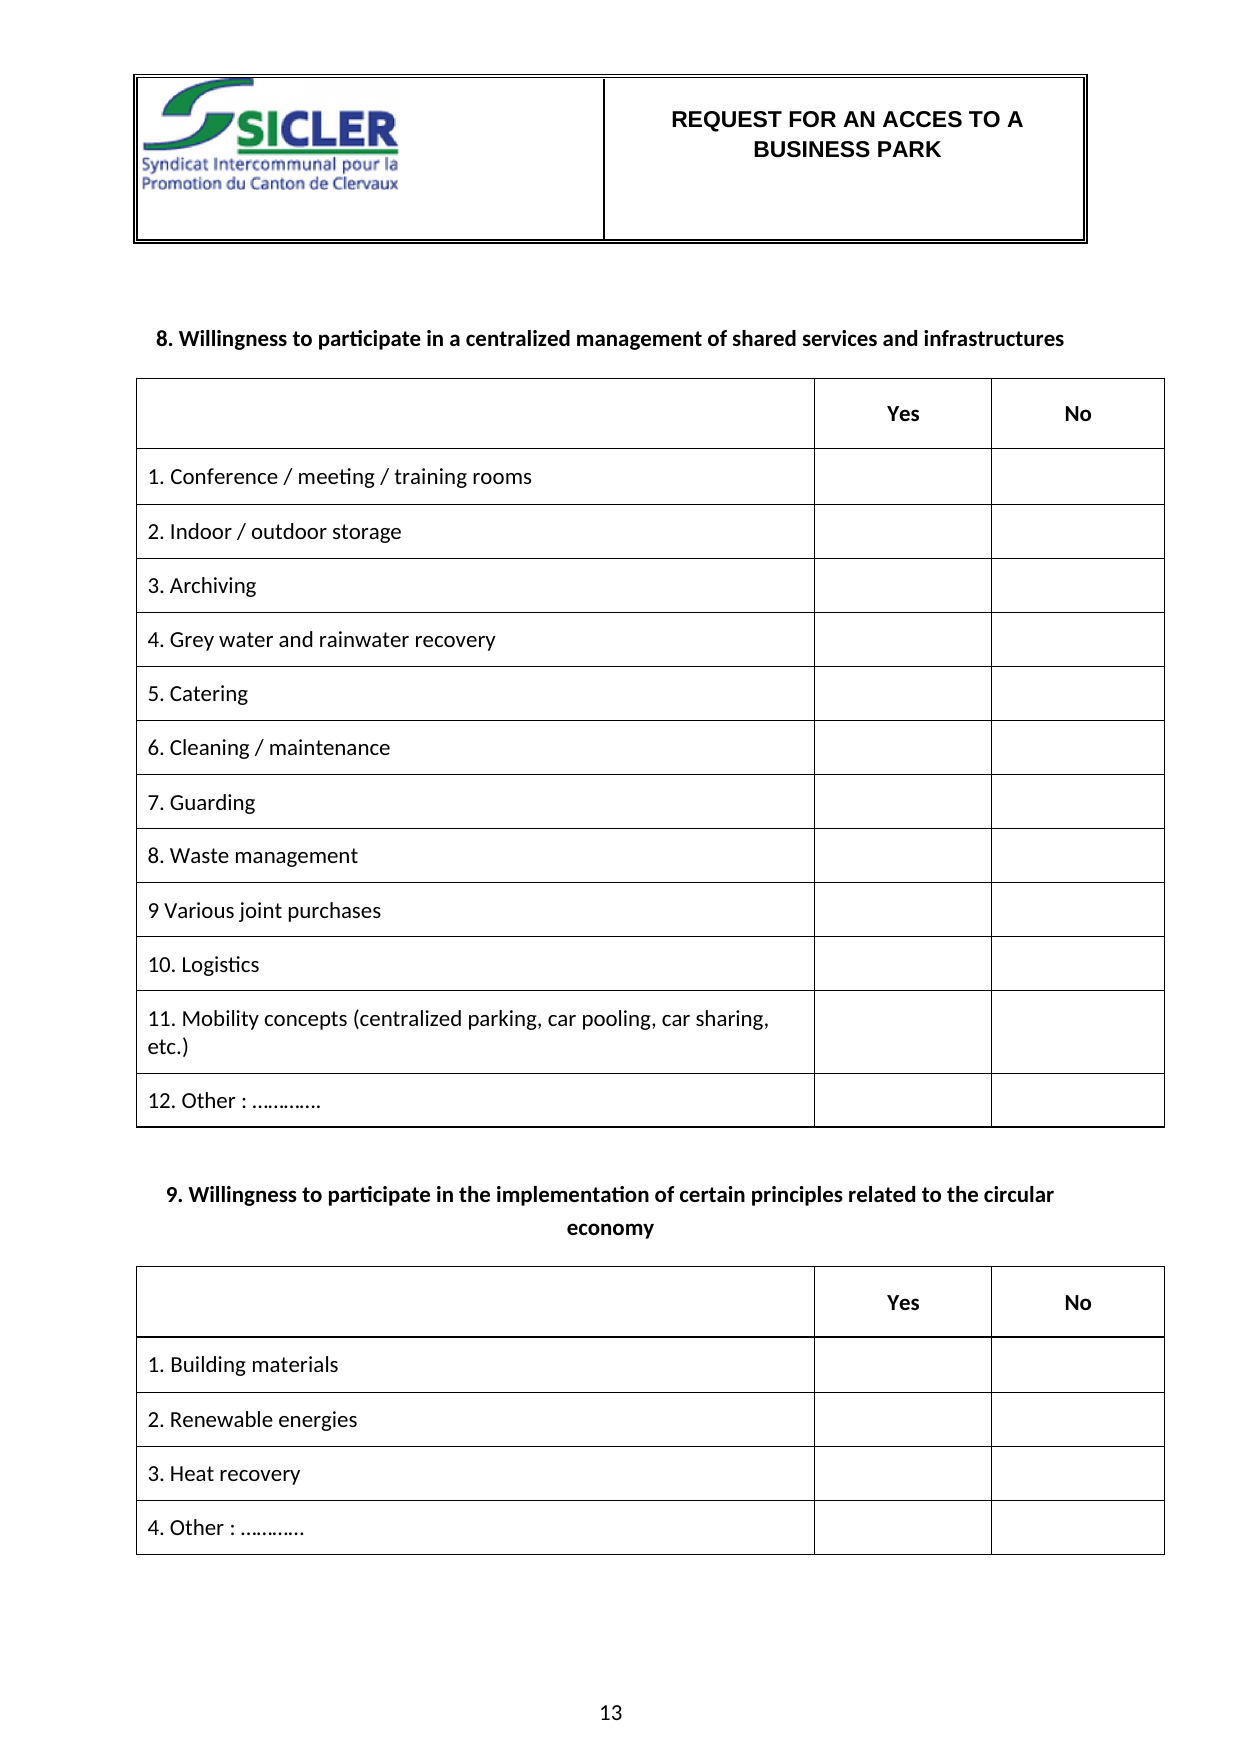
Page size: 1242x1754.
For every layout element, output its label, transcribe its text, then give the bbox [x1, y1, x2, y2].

picture [142, 78, 399, 190]
table_cell 1. Building materials [137, 1338, 814, 1392]
table_cell [815, 1393, 991, 1446]
table_header Yes [815, 379, 991, 448]
table_cell [815, 829, 991, 882]
table_cell 4. Other : ………… [137, 1501, 814, 1554]
table_cell [815, 721, 991, 774]
table_header [137, 1267, 814, 1336]
table_cell [992, 1074, 1164, 1126]
table_cell 9 Various joint purchases [137, 883, 814, 936]
table_cell 1. Conference / meeting / training rooms [137, 449, 814, 504]
table_cell 2. Renewable energies [137, 1393, 814, 1446]
table_cell [992, 1393, 1164, 1446]
table_cell 10. Logistics [137, 937, 814, 990]
table_cell 4. Grey water and rainwater recovery [137, 613, 814, 666]
table_cell [992, 1338, 1164, 1392]
table_cell 3. Heat recovery [137, 1447, 814, 1500]
table_cell [815, 775, 991, 828]
text 9. Willingness to participate in the implementation of certain principles related to the circular economy [135, 1181, 1085, 1241]
table_cell [992, 505, 1164, 558]
table_cell [992, 775, 1164, 828]
table_cell [992, 613, 1164, 666]
table_header No [992, 1267, 1164, 1336]
table_cell 3. Archiving [137, 559, 814, 612]
table_cell [992, 449, 1164, 504]
table_cell [992, 1447, 1164, 1500]
table_cell 6. Cleaning / maintenance [137, 721, 814, 774]
table_cell [815, 667, 991, 720]
table_cell [815, 613, 991, 666]
table_cell 11. Mobility concepts (centralized parking, car pooling, car sharing, etc.) [137, 991, 814, 1072]
table_cell [815, 559, 991, 612]
table_cell [992, 937, 1164, 990]
table_cell [992, 991, 1164, 1072]
table_cell [992, 721, 1164, 774]
table_cell [992, 667, 1164, 720]
table_cell 8. Waste management [137, 829, 814, 882]
table_cell [992, 559, 1164, 612]
table_cell [815, 449, 991, 504]
table_header Yes [815, 1267, 991, 1336]
table_header [137, 379, 814, 448]
table_header No [992, 379, 1164, 448]
table_cell [815, 937, 991, 990]
text 8. Willingness to participate in a centralized management of shared services and infrastructures [135, 324, 1085, 353]
table_cell [815, 883, 991, 936]
table_cell 12. Other : …………. [137, 1074, 814, 1126]
table_cell [815, 1447, 991, 1500]
table_cell 2. Indoor / outdoor storage [137, 505, 814, 558]
table_cell [815, 991, 991, 1072]
table_cell 5. Catering [137, 667, 814, 720]
table_cell [992, 829, 1164, 882]
table_cell [815, 1338, 991, 1392]
table_cell [815, 1501, 991, 1554]
table_cell [992, 1501, 1164, 1554]
table_cell [815, 505, 991, 558]
table_cell [815, 1074, 991, 1126]
table_cell 7. Guarding [137, 775, 814, 828]
table_cell [992, 883, 1164, 936]
